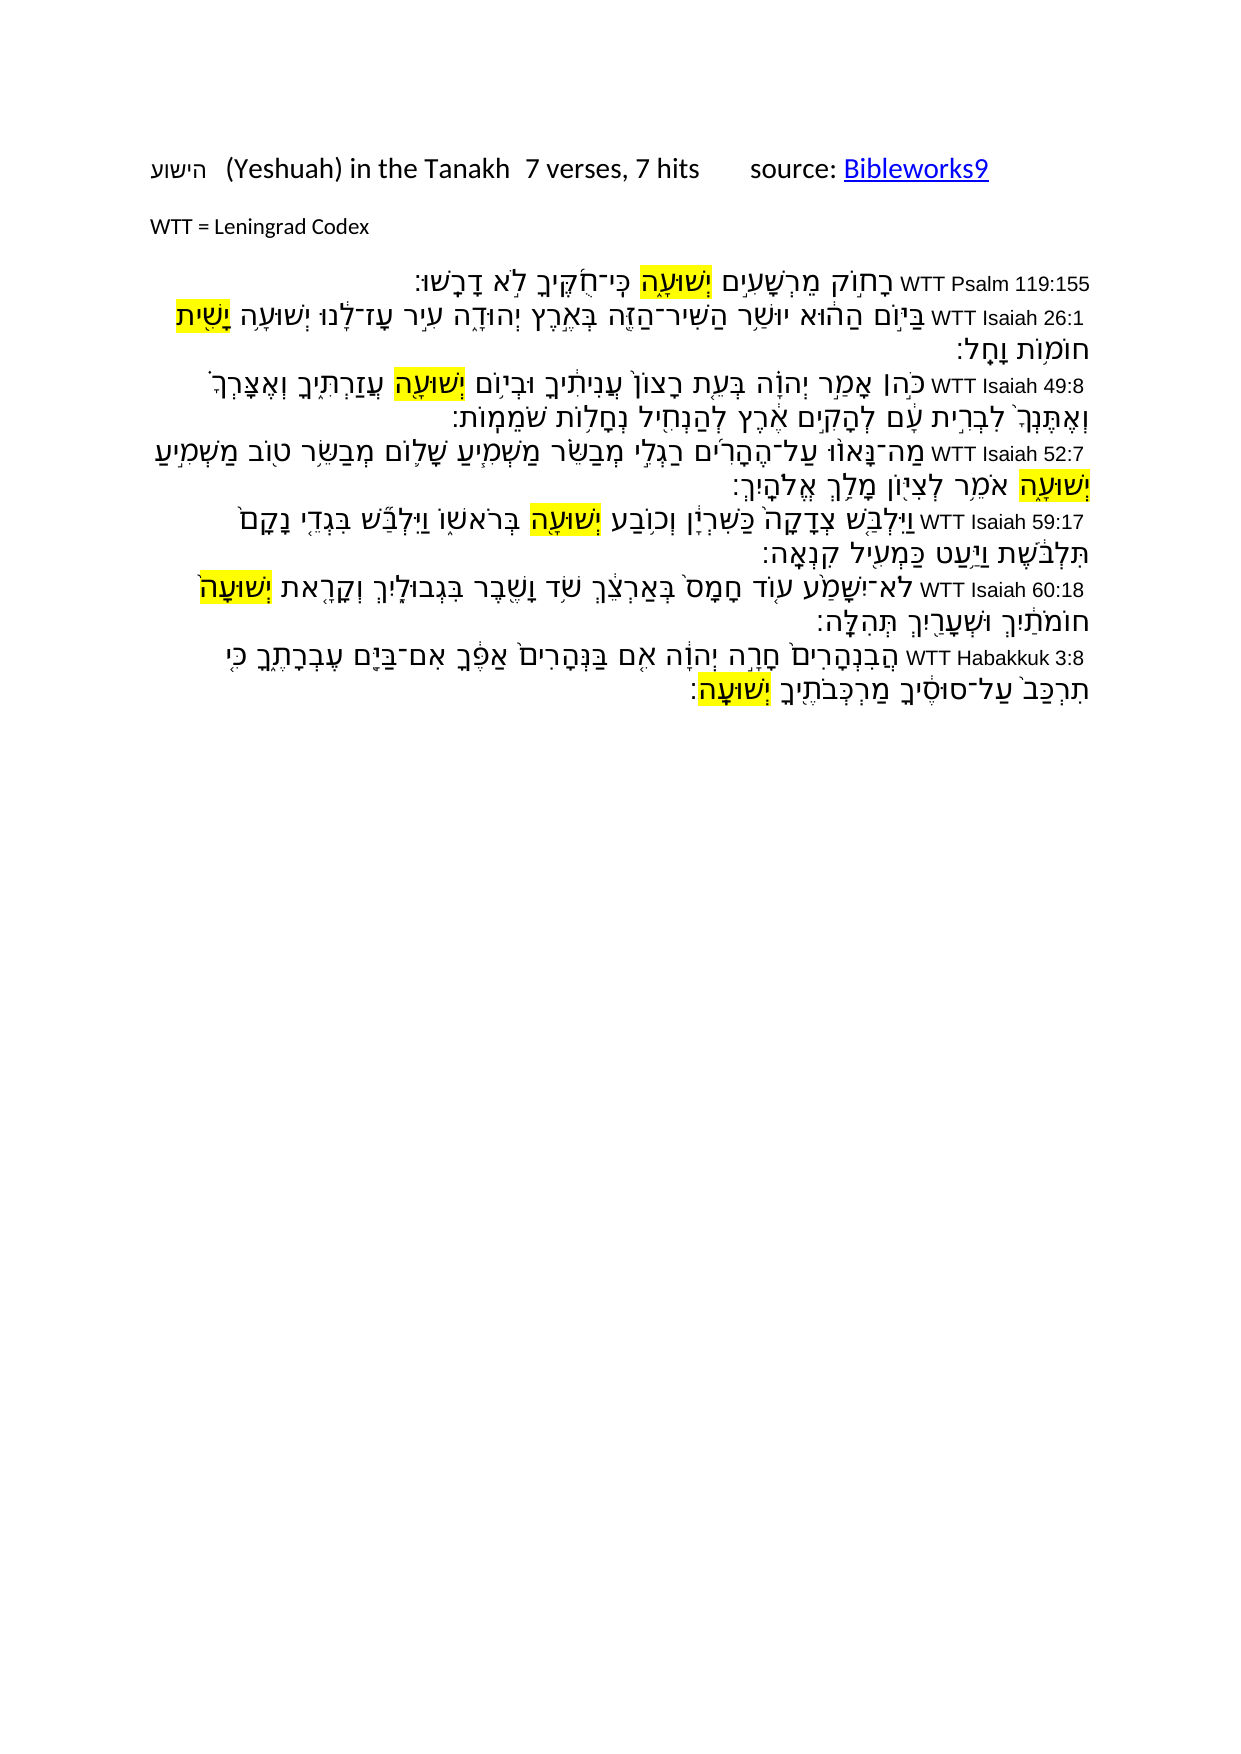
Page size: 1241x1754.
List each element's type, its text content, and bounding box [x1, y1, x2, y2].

text WTT Isaiah 49:8 כֹּ֣ה׀ אָמַ֣ר יְהוָ֗ה בְּעֵ֤ת רָצוֹן֙ עֲנִיתִ֔יךָ וּבְי֥וֹם יְשׁוּעָ֖ה עֲזַרְתִּ֑יךָ וְאֶצָּרְךָ֗ וְאֶתֶּנְךָ֙ לִבְרִ֣ית עָ֔ם לְהָקִ֣ים אֶ֔רֶץ לְהַנְחִ֖יל נְחָל֥וֹת שֹׁמֵמֽוֹת׃ [150, 367, 1090, 434]
text WTT Psalm 119:155 רָח֣וֹק מֵרְשָׁעִ֣ים יְשׁוּעָ֑ה כִּֽי־חֻ֜קֶּיךָ לֹ֣א דָרָֽשׁוּ׃ [712, 265, 1090, 299]
text WTT Psalm 119:155 רָח֣וֹק מֵרְשָׁעִ֣ים יְשׁוּעָ֑ה כִּֽי־חֻ֜קֶּיךָ לֹ֣א דָרָֽשׁוּ׃ [150, 265, 640, 299]
text WTT Isaiah 26:1 בַּיּ֣וֹם הַה֔וּא יוּשַׁ֥ר הַשִּׁיר־הַזֶּ֖ה בְּאֶ֣רֶץ יְהוּדָ֑ה עִ֣יר עָז־לָ֔נוּ יְשׁוּעָ֥ה יָשִׁ֖ית חוֹמ֥וֹת וָחֵֽל׃ [150, 299, 1090, 367]
text WTT Isaiah 60:18 לֹא־יִשָּׁמַ֙ע ע֤וֹד חָמָס֙ בְּאַרְצֵ֔ךְ שֹׁ֥ד וָשֶׁ֖בֶר בִּגְבוּלָ֑יִךְ וְקָרָ֤את יְשׁוּעָה֙ חוֹמֹתַ֔יִךְ וּשְׁעָרַ֖יִךְ תְּהִלָּֽה׃ [150, 570, 1090, 638]
text WTT Isaiah 59:17 וַיִּלְבַּ֤שׁ צְדָקָה֙ כַּשִּׁרְיָ֔ן וְכ֥וֹבַע יְשׁוּעָ֖ה בְּרֹאשׁ֑וֹ וַיִּלְבַּ֞שׁ בִּגְדֵ֤י נָקָם֙ תִּלְבֹּ֔שֶׁת וַיַּ֥עַט כַּמְעִ֖יל קִנְאָֽה׃ [150, 502, 1090, 570]
text הישוע (Yeshuah) in the Tanakh 7 verses, 7 hits source: Bibleworks9 [150, 150, 1090, 186]
text WTT Habakkuk 3:8 הֲבִנְהָרִים֙ חָרָ֣ה יְהוָ֔ה אִ֤ם בַּנְּהָרִים֙ אַפֶּ֔ךָ אִם־בַּיָּ֖ם עֶבְרָתֶ֑ךָ כִּ֤י תִרְכַּב֙ עַל־סוּסֶ֔יךָ מַרְכְּבֹתֶ֖יךָ יְשׁוּעָֽה׃ [150, 638, 1090, 706]
text WTT = Leningrad Codex [150, 212, 1090, 240]
text WTT Isaiah 52:7 מַה־נָּאו֙וּ עַל־הֶהָרִ֜ים רַגְלֵ֣י מְבַשֵּׂ֗ר מַשְׁמִ֧יעַ שָׁל֛וֹם מְבַשֵּׂ֥ר ט֖וֹב מַשְׁמִ֣יעַ יְשׁוּעָ֑ה אֹמֵ֥ר לְצִיּ֖וֹן מָלַ֥ךְ אֱלֹהָֽיִךְ׃ [150, 434, 1090, 502]
